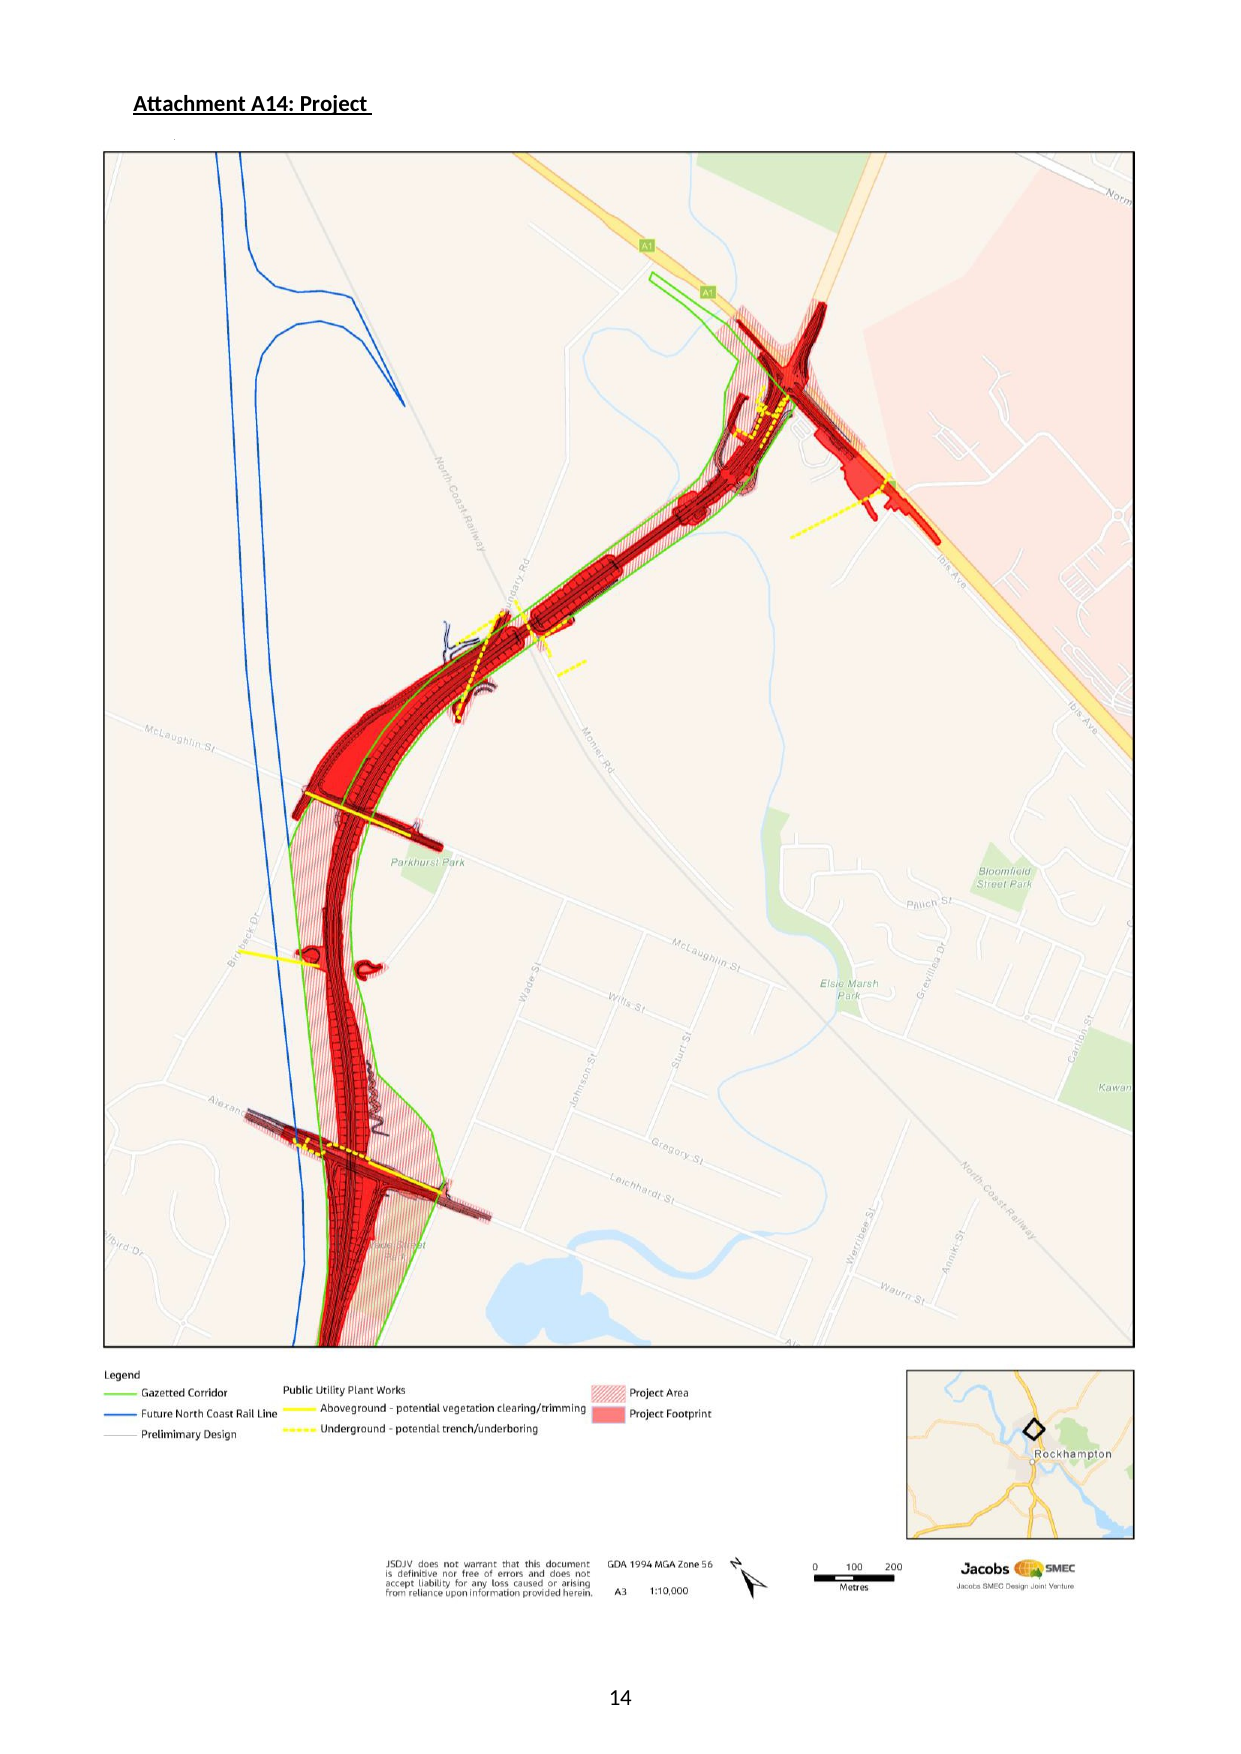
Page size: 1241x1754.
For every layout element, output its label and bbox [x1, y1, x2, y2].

picture [97, 145, 1136, 1604]
